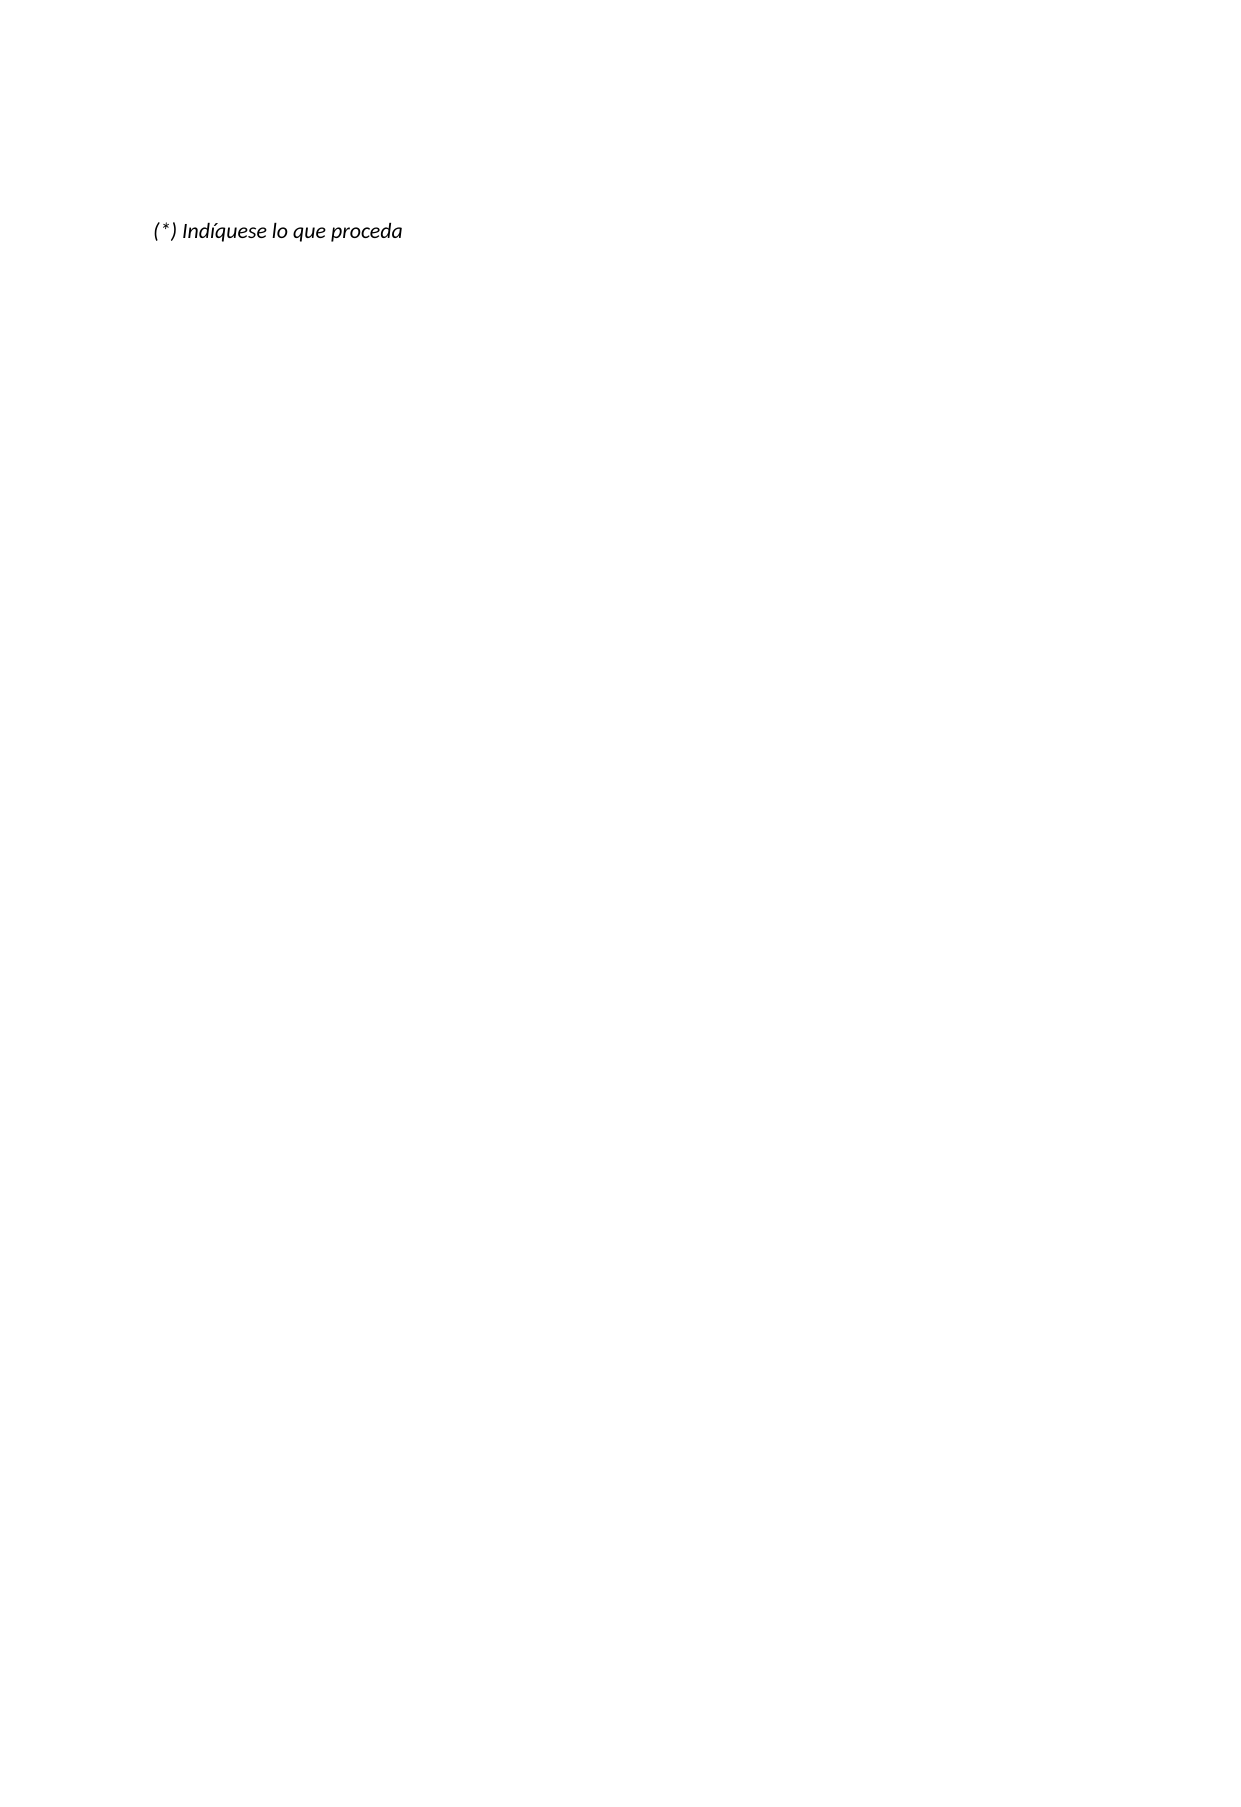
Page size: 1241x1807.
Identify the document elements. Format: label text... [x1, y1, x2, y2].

text (*) Indíquese lo que proceda [153, 218, 1118, 244]
